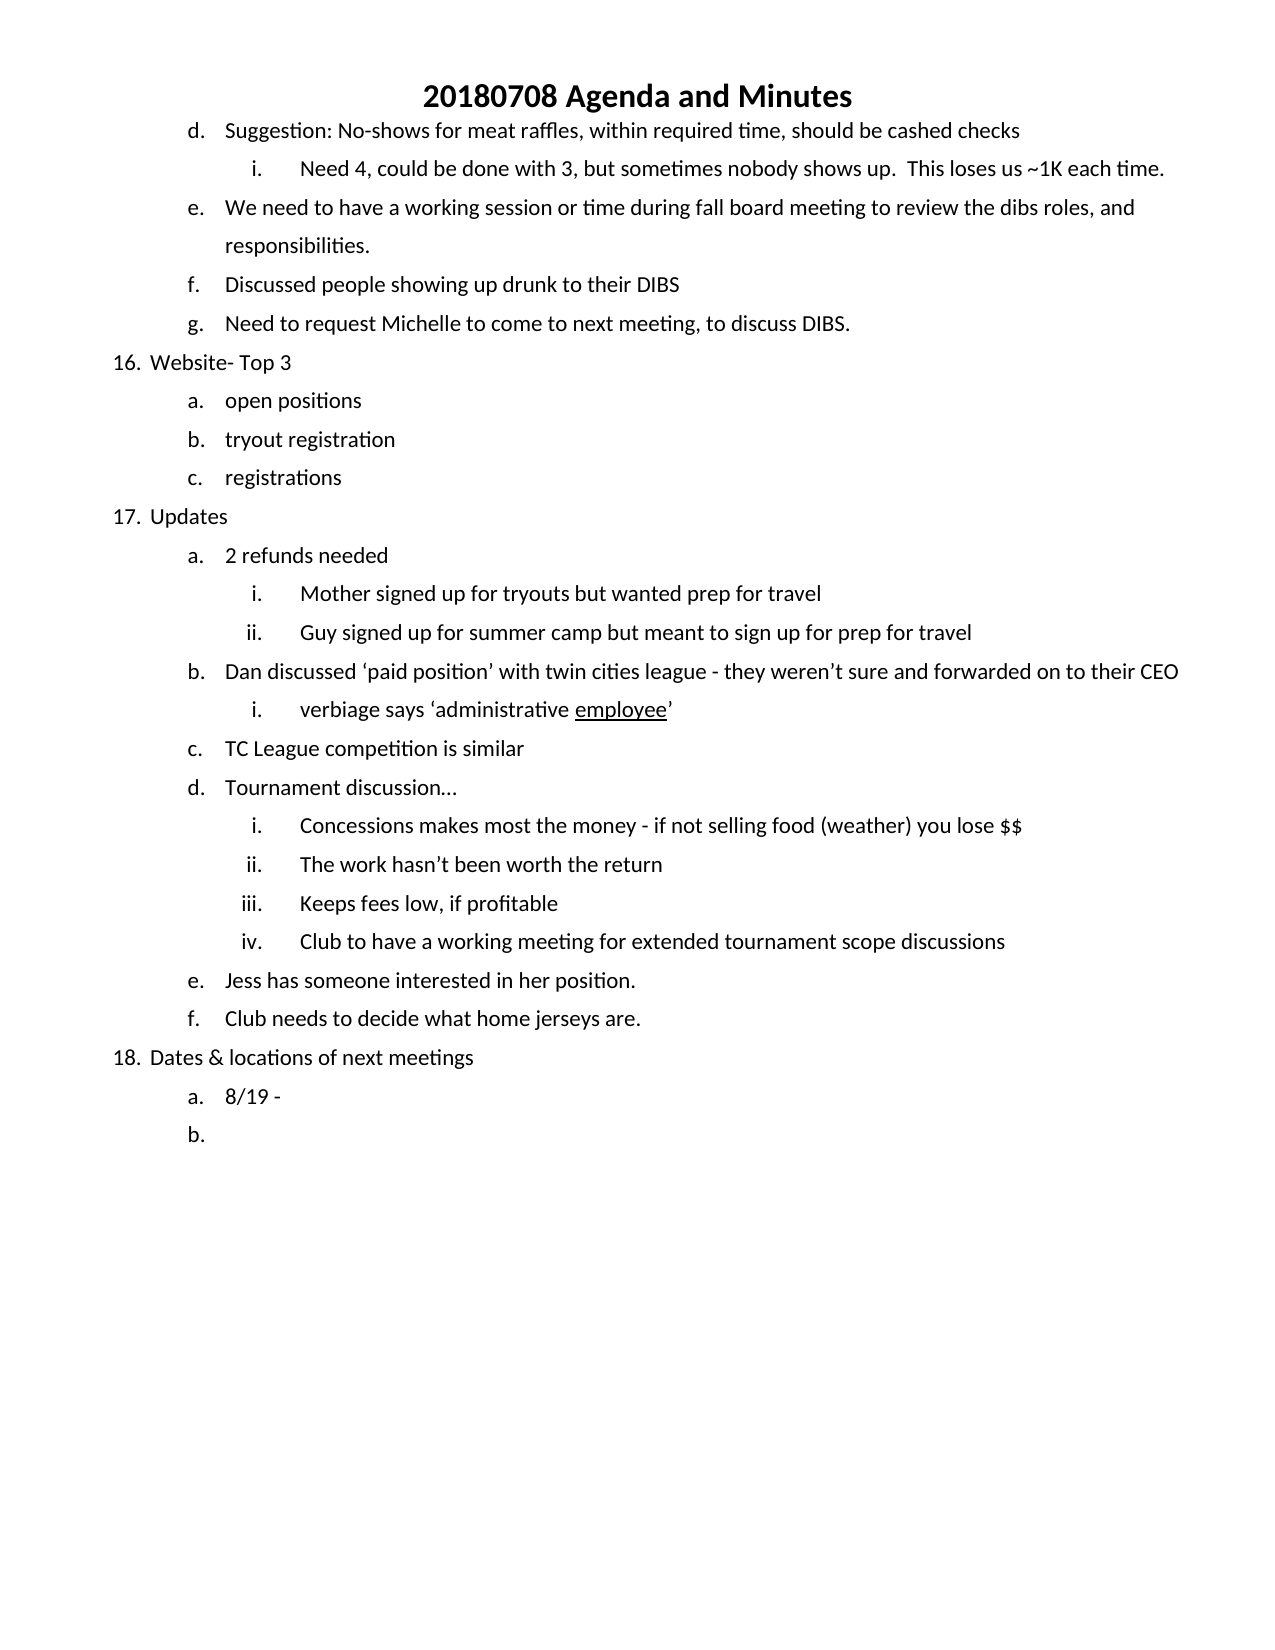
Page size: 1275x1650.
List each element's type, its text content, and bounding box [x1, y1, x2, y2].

list Suggestion: No-shows for meat raffles, within required time, should be cashed checks [187, 116, 1200, 144]
list Updates [112, 502, 1200, 530]
list We need to have a working session or time during fall board meeting to review the dibs roles, and responsibilities. [187, 193, 1200, 260]
list Guy signed up for summer camp but meant to sign up for prep for travel [262, 618, 1200, 646]
list Keeps fees low, if profitable [262, 889, 1200, 917]
list Club to have a working meeting for extended tournament scope discussions [262, 927, 1200, 955]
list Dates & locations of next meetings [112, 1043, 1200, 1071]
list Dan discussed ‘paid position’ with twin cities league - they weren’t sure and forwarded on to their CEO [187, 657, 1200, 685]
list Club needs to decide what home jerseys are. [187, 1004, 1200, 1033]
list Mother signed up for tryouts but wanted prep for travel [262, 579, 1200, 607]
list TC League competition is similar [187, 734, 1200, 762]
list registrations [187, 463, 1200, 492]
list tryout registration [187, 425, 1200, 453]
list Tournament discussion… [187, 773, 1200, 801]
list 8/19 - [187, 1082, 1200, 1110]
list Need 4, could be done with 3, but sometimes nobody shows up. This loses us ~1K each time. [262, 154, 1200, 182]
list open positions [187, 386, 1200, 414]
list Discussed people showing up drunk to their DIBS [187, 270, 1200, 298]
list Need to request Michelle to come to next meeting, to discuss DIBS. [187, 309, 1200, 337]
list Concessions makes most the money - if not selling food (weather) you lose $$ [262, 811, 1200, 839]
list Jess has someone interested in her position. [187, 966, 1200, 994]
list The work hasn’t been worth the return [262, 850, 1200, 878]
list Website- Top 3 [112, 348, 1200, 376]
list verbiage says ‘administrative employee’ [262, 695, 1200, 723]
list 2 refunds needed [187, 541, 1200, 569]
